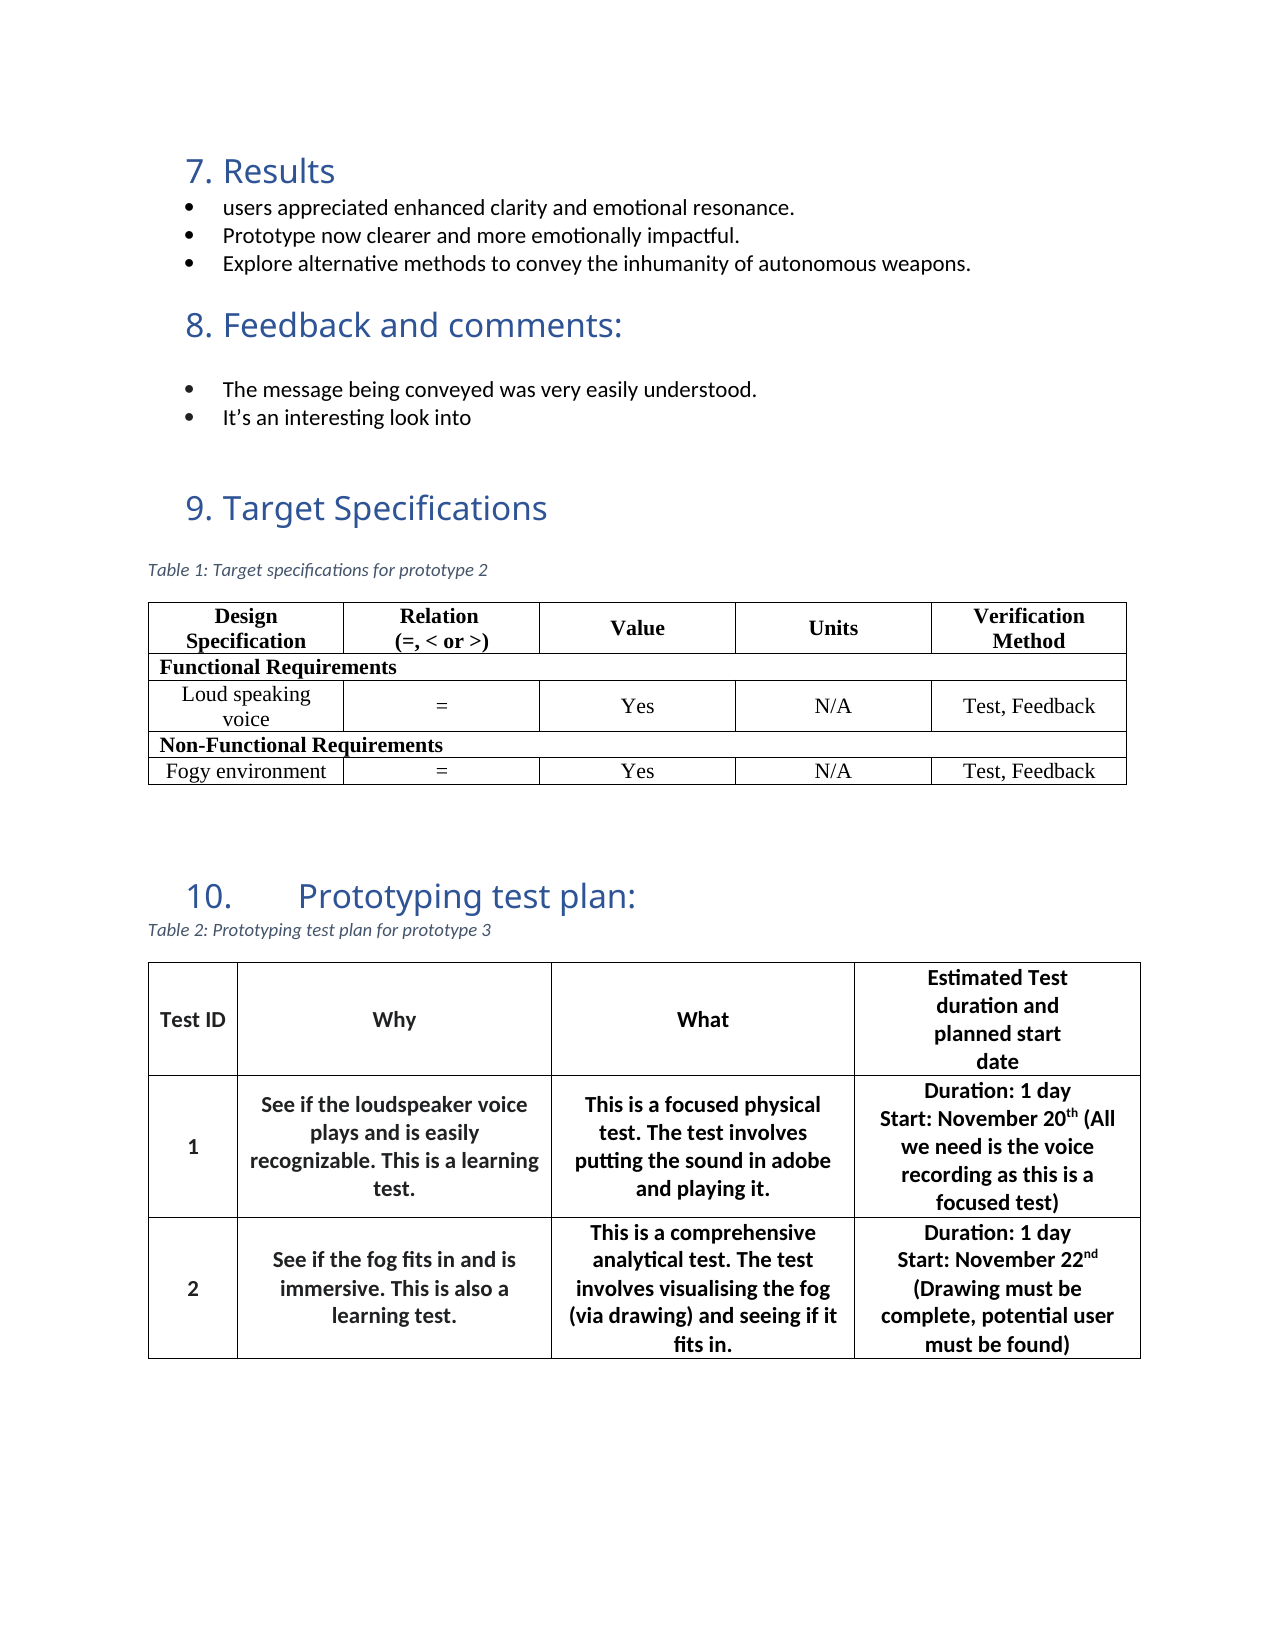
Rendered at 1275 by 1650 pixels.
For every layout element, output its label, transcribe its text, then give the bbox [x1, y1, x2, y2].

table_cell Duration: 1 day Start: November 20th (All we need is the voice recording as this is a focused test) [855, 1076, 1140, 1217]
subtitle Target Specifications [185, 484, 1127, 530]
table_cell 2 [149, 1218, 237, 1358]
table_cell Functional Requirements [149, 654, 1126, 679]
table_cell Fogy environment [149, 758, 343, 783]
list Explore alternative methods to convey the inhumanity of autonomous weapons. [185, 249, 1127, 277]
table_cell = [344, 758, 539, 783]
table_cell See if the loudspeaker voice plays and is easily recognizable. This is a learning test. [238, 1076, 551, 1217]
table_cell Test, Feedback [932, 758, 1126, 783]
subtitle Prototyping test plan: [185, 873, 1127, 918]
table_cell This is a focused physical test. The test involves putting the sound in adobe and playing it. [552, 1076, 854, 1217]
table_cell Loud speaking voice [149, 681, 343, 731]
table_cell This is a comprehensive analytical test. The test involves visualising the fog (via drawing) and seeing if it fits in. [552, 1218, 854, 1358]
table_cell = [344, 681, 539, 731]
list users appreciated enhanced clarity and emotional resonance. [185, 193, 1127, 221]
table_header Why [238, 963, 551, 1075]
subtitle Feedback and comments: [185, 302, 1127, 347]
list Prototype now clearer and more emotionally impactful. [185, 221, 1127, 249]
list It’s an interesting look into [185, 403, 1127, 432]
table_cell Test, Feedback [932, 681, 1126, 731]
table_header Relation (=, < or >) [344, 603, 539, 653]
table_cell 1 [149, 1076, 237, 1217]
table_cell Yes [540, 758, 735, 783]
table_cell Yes [540, 681, 735, 731]
table_header Value [540, 603, 735, 653]
table_cell Duration: 1 day Start: November 22nd (Drawing must be complete, potential user must be found) [855, 1218, 1140, 1358]
subtitle Results [185, 148, 1127, 193]
list The message being conveyed was very easily understood. [185, 376, 1127, 403]
table_header Test ID [149, 963, 237, 1075]
table_cell N/A [736, 681, 931, 731]
table_cell See if the fog fits in and is immersive. This is also a learning test. [238, 1218, 551, 1358]
table_cell Non-Functional Requirements [149, 732, 1126, 757]
table_header What [552, 963, 854, 1075]
table_header Estimated Test duration and planned start date [855, 963, 1140, 1075]
table_header Units [736, 603, 931, 653]
table_cell N/A [736, 758, 931, 783]
table_header Design Specification [149, 603, 343, 653]
table_header Verification Method [932, 603, 1126, 653]
